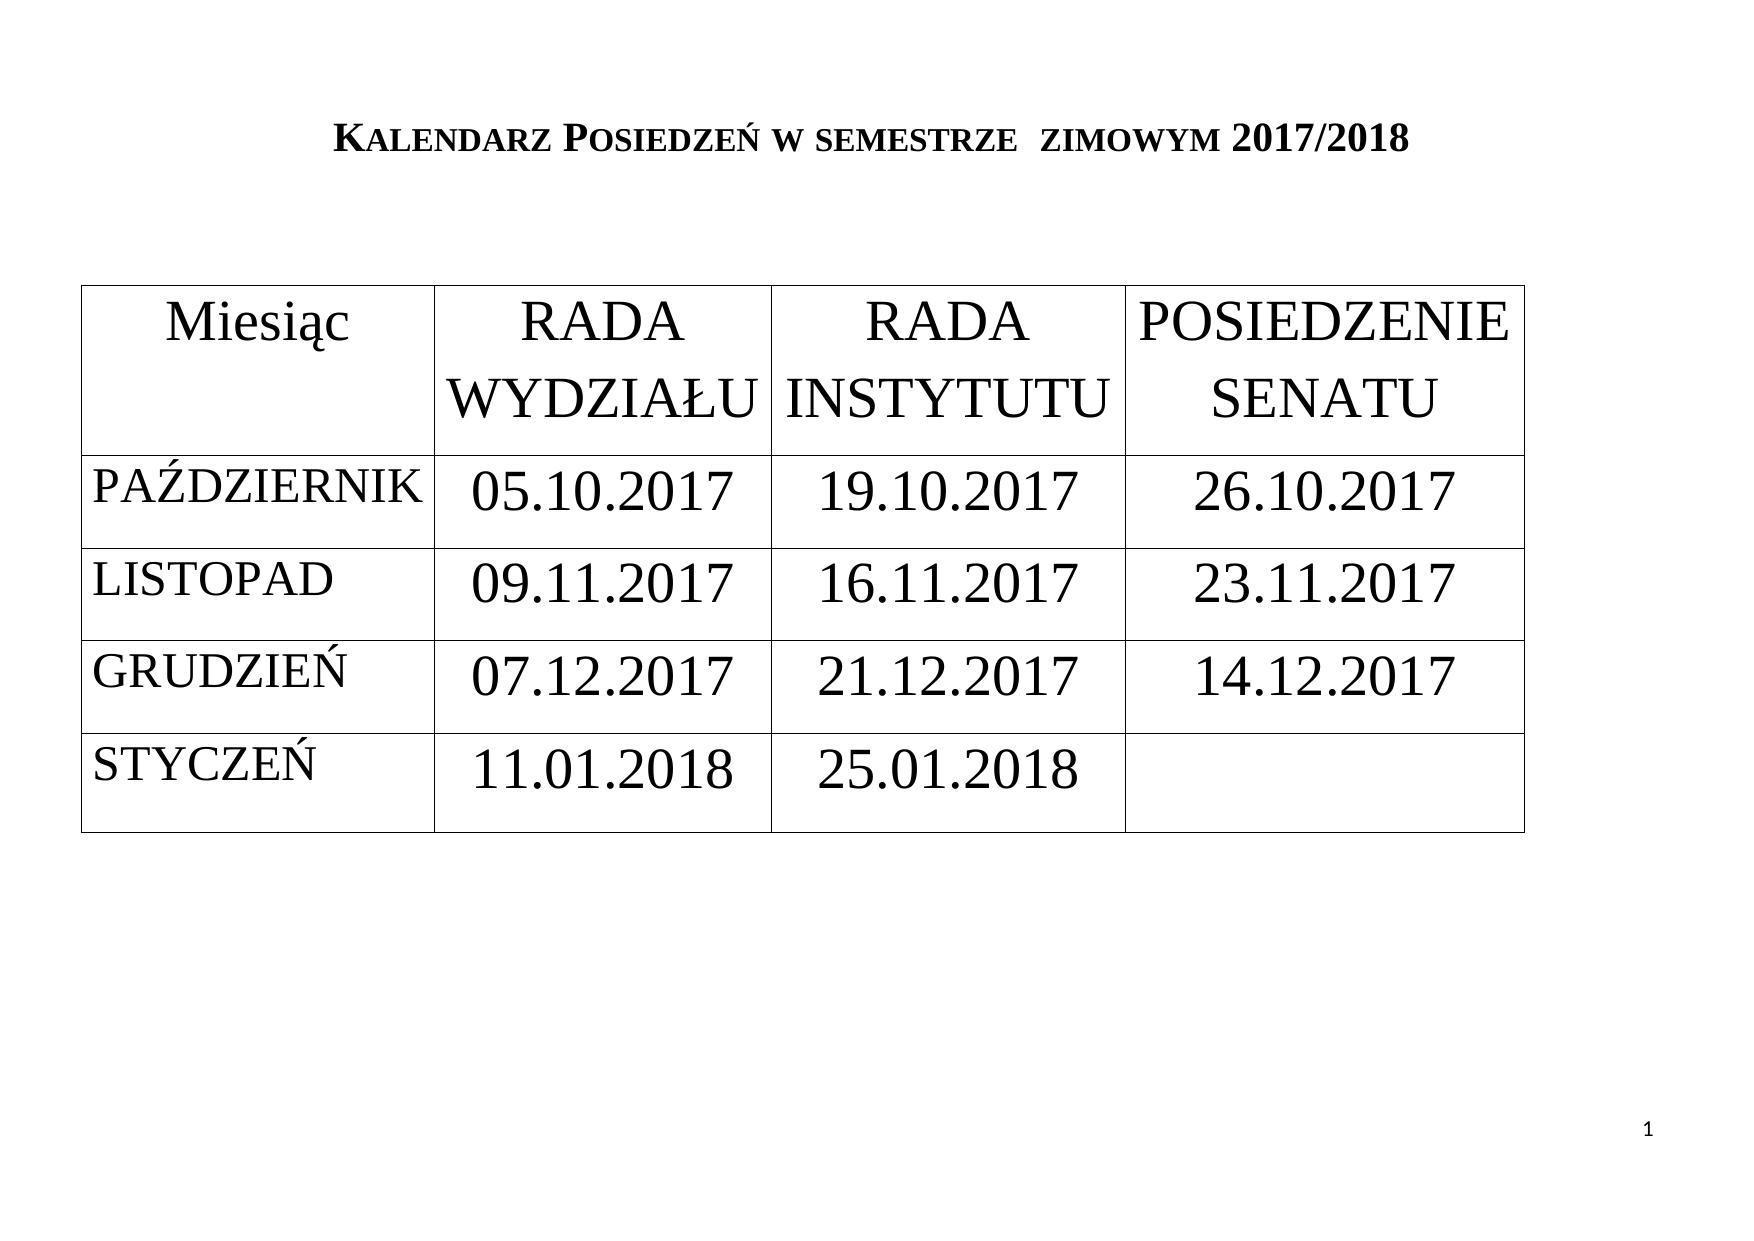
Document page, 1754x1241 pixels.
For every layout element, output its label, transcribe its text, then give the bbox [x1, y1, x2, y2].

table_cell 05.10.2017 [435, 456, 771, 547]
table_cell 25.01.2018 [772, 734, 1125, 832]
table_cell 16.11.2017 [772, 549, 1125, 640]
table_cell 19.10.2017 [772, 456, 1125, 547]
table_cell PAŹDZIERNIK [82, 456, 434, 547]
table_cell LISTOPAD [82, 549, 434, 640]
text Kalendarz Posiedzeń w semestrze zimowym 2017/2018 [89, 112, 1653, 160]
table_cell 23.11.2017 [1126, 549, 1524, 640]
table_cell 21.12.2017 [772, 641, 1125, 733]
table_header POSIEDZENIE SENATU [1126, 286, 1524, 454]
table_cell GRUDZIEŃ [82, 641, 434, 733]
table_header RADA WYDZIAŁU [435, 286, 771, 454]
table_header RADA INSTYTUTU [772, 286, 1125, 454]
table_cell STYCZEŃ [82, 734, 434, 832]
table_cell 11.01.2018 [435, 734, 771, 832]
table_header Miesiąc [82, 286, 434, 454]
table_cell 09.11.2017 [435, 549, 771, 640]
table_cell 07.12.2017 [435, 641, 771, 733]
table_cell 14.12.2017 [1126, 641, 1524, 733]
table_cell 26.10.2017 [1126, 456, 1524, 547]
table_cell [1126, 734, 1524, 832]
